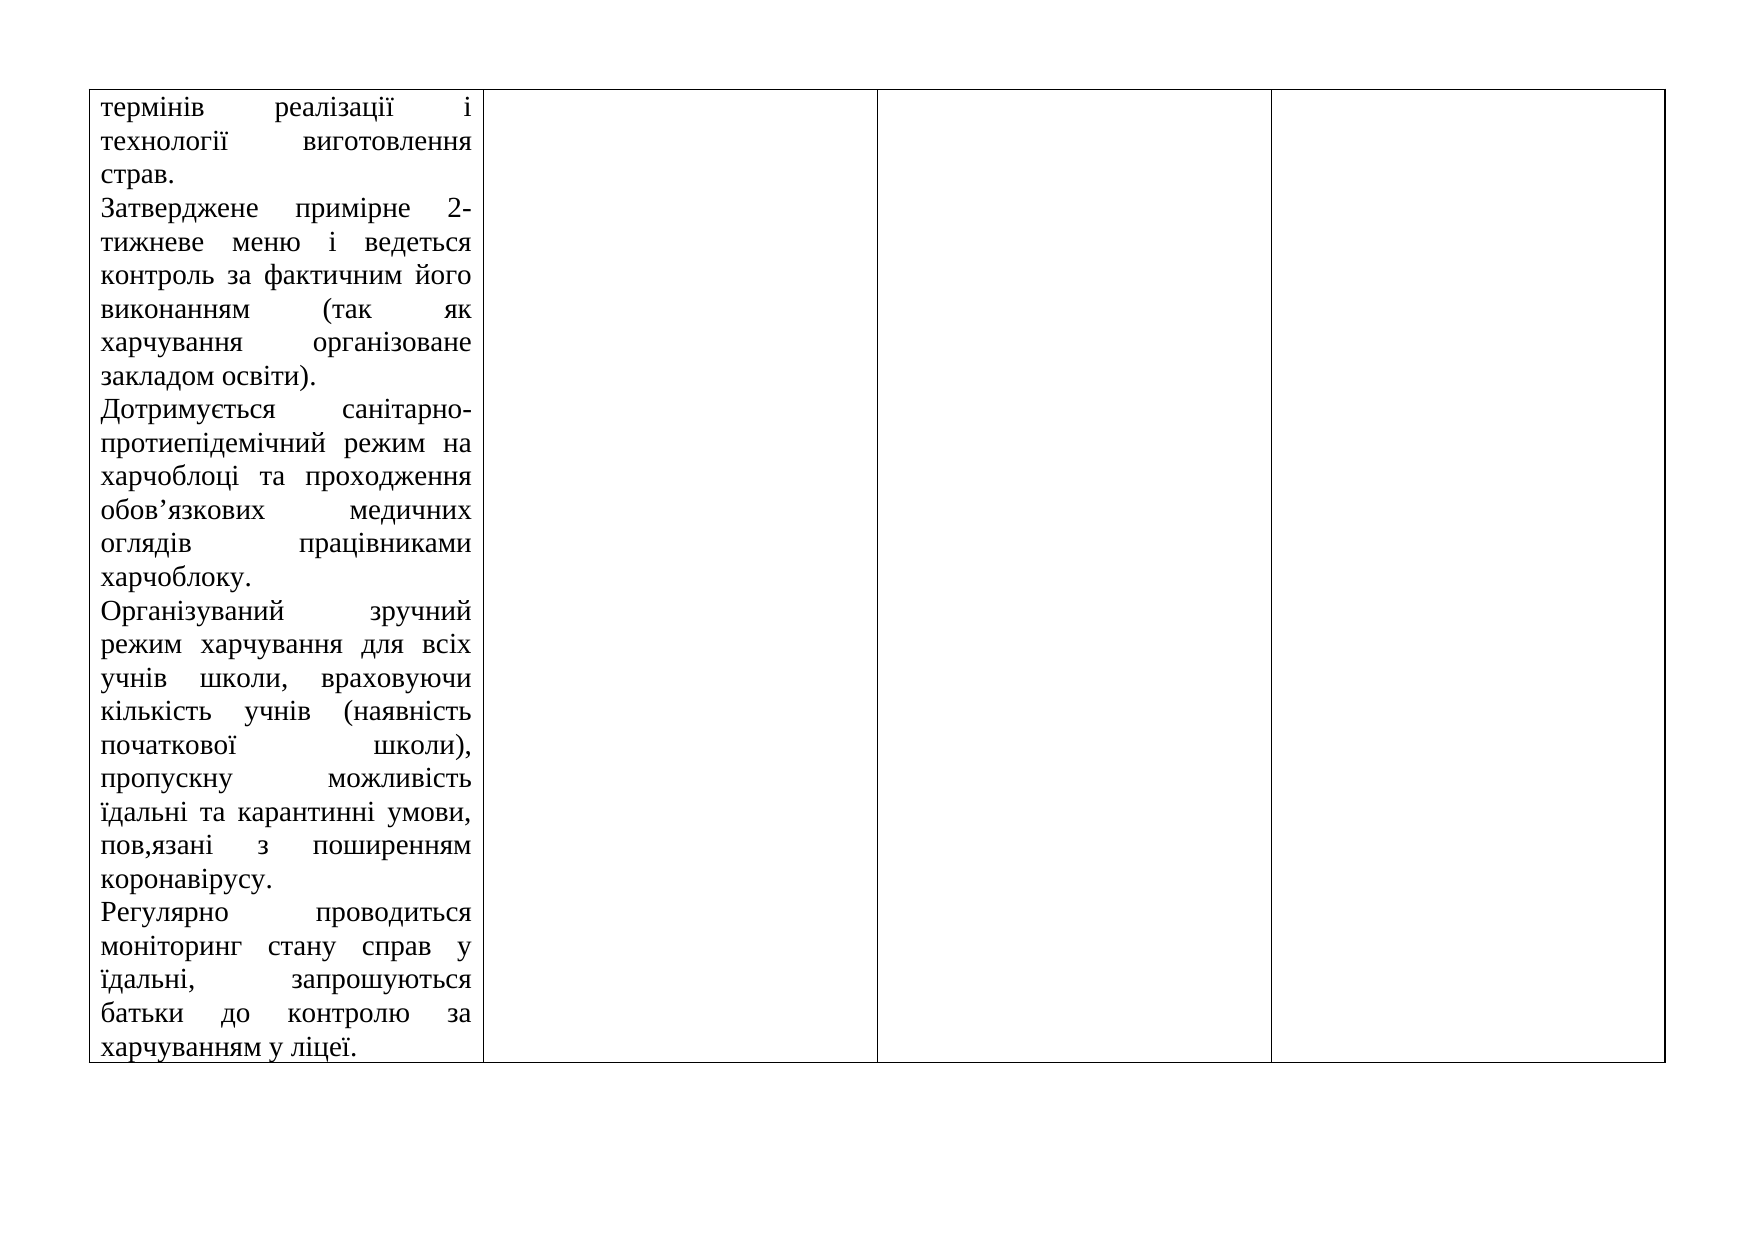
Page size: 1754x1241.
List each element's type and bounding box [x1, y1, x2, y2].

table_header [484, 90, 877, 1062]
table_header [878, 90, 1271, 1062]
table_header [1272, 90, 1664, 1062]
table_header [90, 90, 483, 1062]
